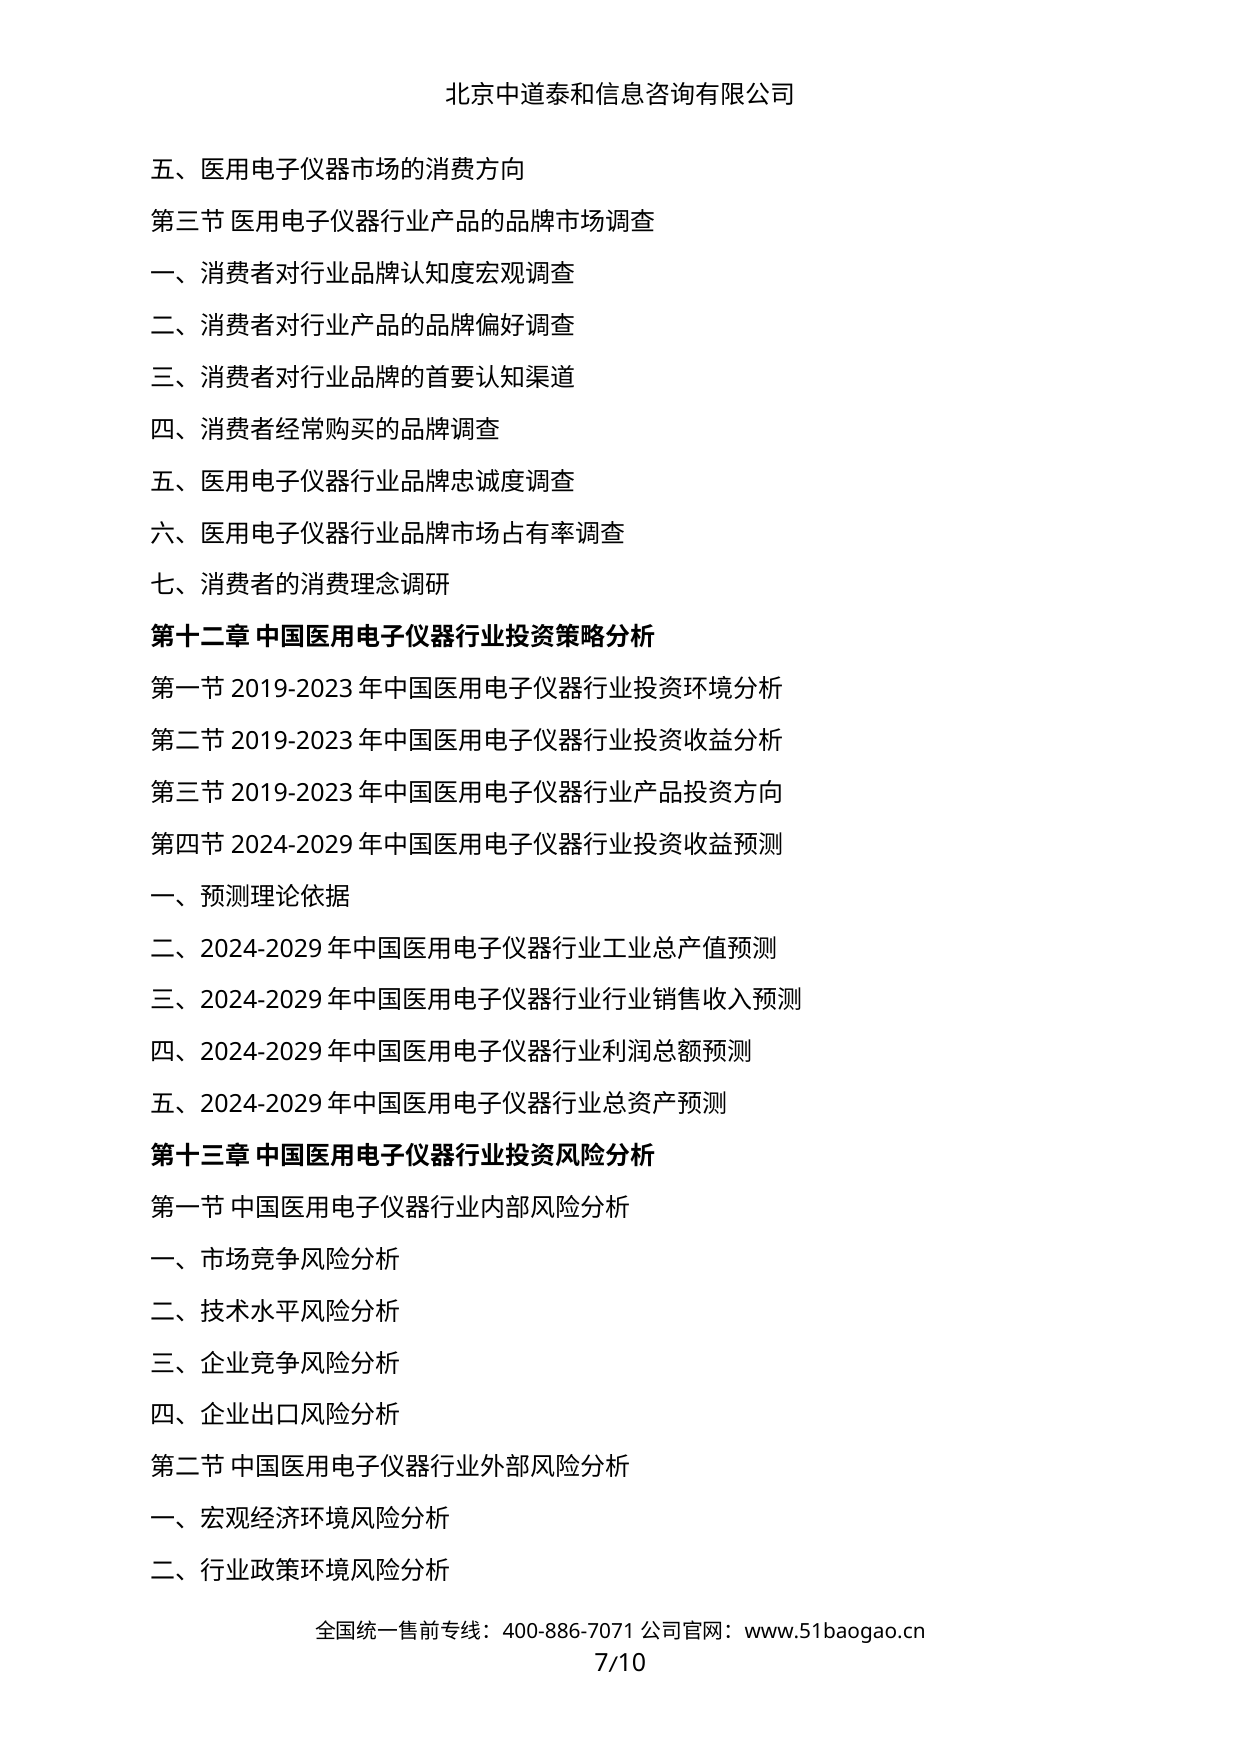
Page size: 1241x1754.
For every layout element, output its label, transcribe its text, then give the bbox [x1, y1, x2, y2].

text 三、2024-2029年中国医用电子仪器行业行业销售收入预测 [150, 980, 1090, 1016]
text 第四节 2024-2029年中国医用电子仪器行业投资收益预测 [150, 824, 1090, 861]
text 一、市场竞争风险分析 [150, 1239, 1090, 1276]
text 二、技术水平风险分析 [150, 1291, 1090, 1327]
text 第三节 2019-2023年中国医用电子仪器行业产品投资方向 [150, 772, 1090, 809]
text 第二节 中国医用电子仪器行业外部风险分析 [150, 1447, 1090, 1483]
text 三、消费者对行业品牌的首要认知渠道 [150, 357, 1090, 394]
text 一、宏观经济环境风险分析 [150, 1499, 1090, 1535]
text 第三节 医用电子仪器行业产品的品牌市场调查 [150, 202, 1090, 238]
text 二、消费者对行业产品的品牌偏好调查 [150, 306, 1090, 342]
text 二、行业政策环境风险分析 [150, 1551, 1090, 1587]
text 五、医用电子仪器市场的消费方向 [150, 150, 1090, 186]
text 四、2024-2029年中国医用电子仪器行业利润总额预测 [150, 1032, 1090, 1068]
text 五、2024-2029年中国医用电子仪器行业总资产预测 [150, 1084, 1090, 1120]
text 四、消费者经常购买的品牌调查 [150, 409, 1090, 446]
text 六、医用电子仪器行业品牌市场占有率调查 [150, 513, 1090, 549]
text 第十三章 中国医用电子仪器行业投资风险分析 [150, 1136, 1090, 1172]
text 一、预测理论依据 [150, 876, 1090, 912]
text 第二节 2019-2023年中国医用电子仪器行业投资收益分析 [150, 721, 1090, 757]
text 一、消费者对行业品牌认知度宏观调查 [150, 254, 1090, 290]
text 七、消费者的消费理念调研 [150, 565, 1090, 601]
text 四、企业出口风险分析 [150, 1395, 1090, 1431]
text 二、2024-2029年中国医用电子仪器行业工业总产值预测 [150, 928, 1090, 964]
text 三、企业竞争风险分析 [150, 1343, 1090, 1379]
text 五、医用电子仪器行业品牌忠诚度调查 [150, 461, 1090, 497]
text 第一节 2019-2023年中国医用电子仪器行业投资环境分析 [150, 669, 1090, 705]
text 第一节 中国医用电子仪器行业内部风险分析 [150, 1187, 1090, 1224]
text 第十二章 中国医用电子仪器行业投资策略分析 [150, 617, 1090, 653]
